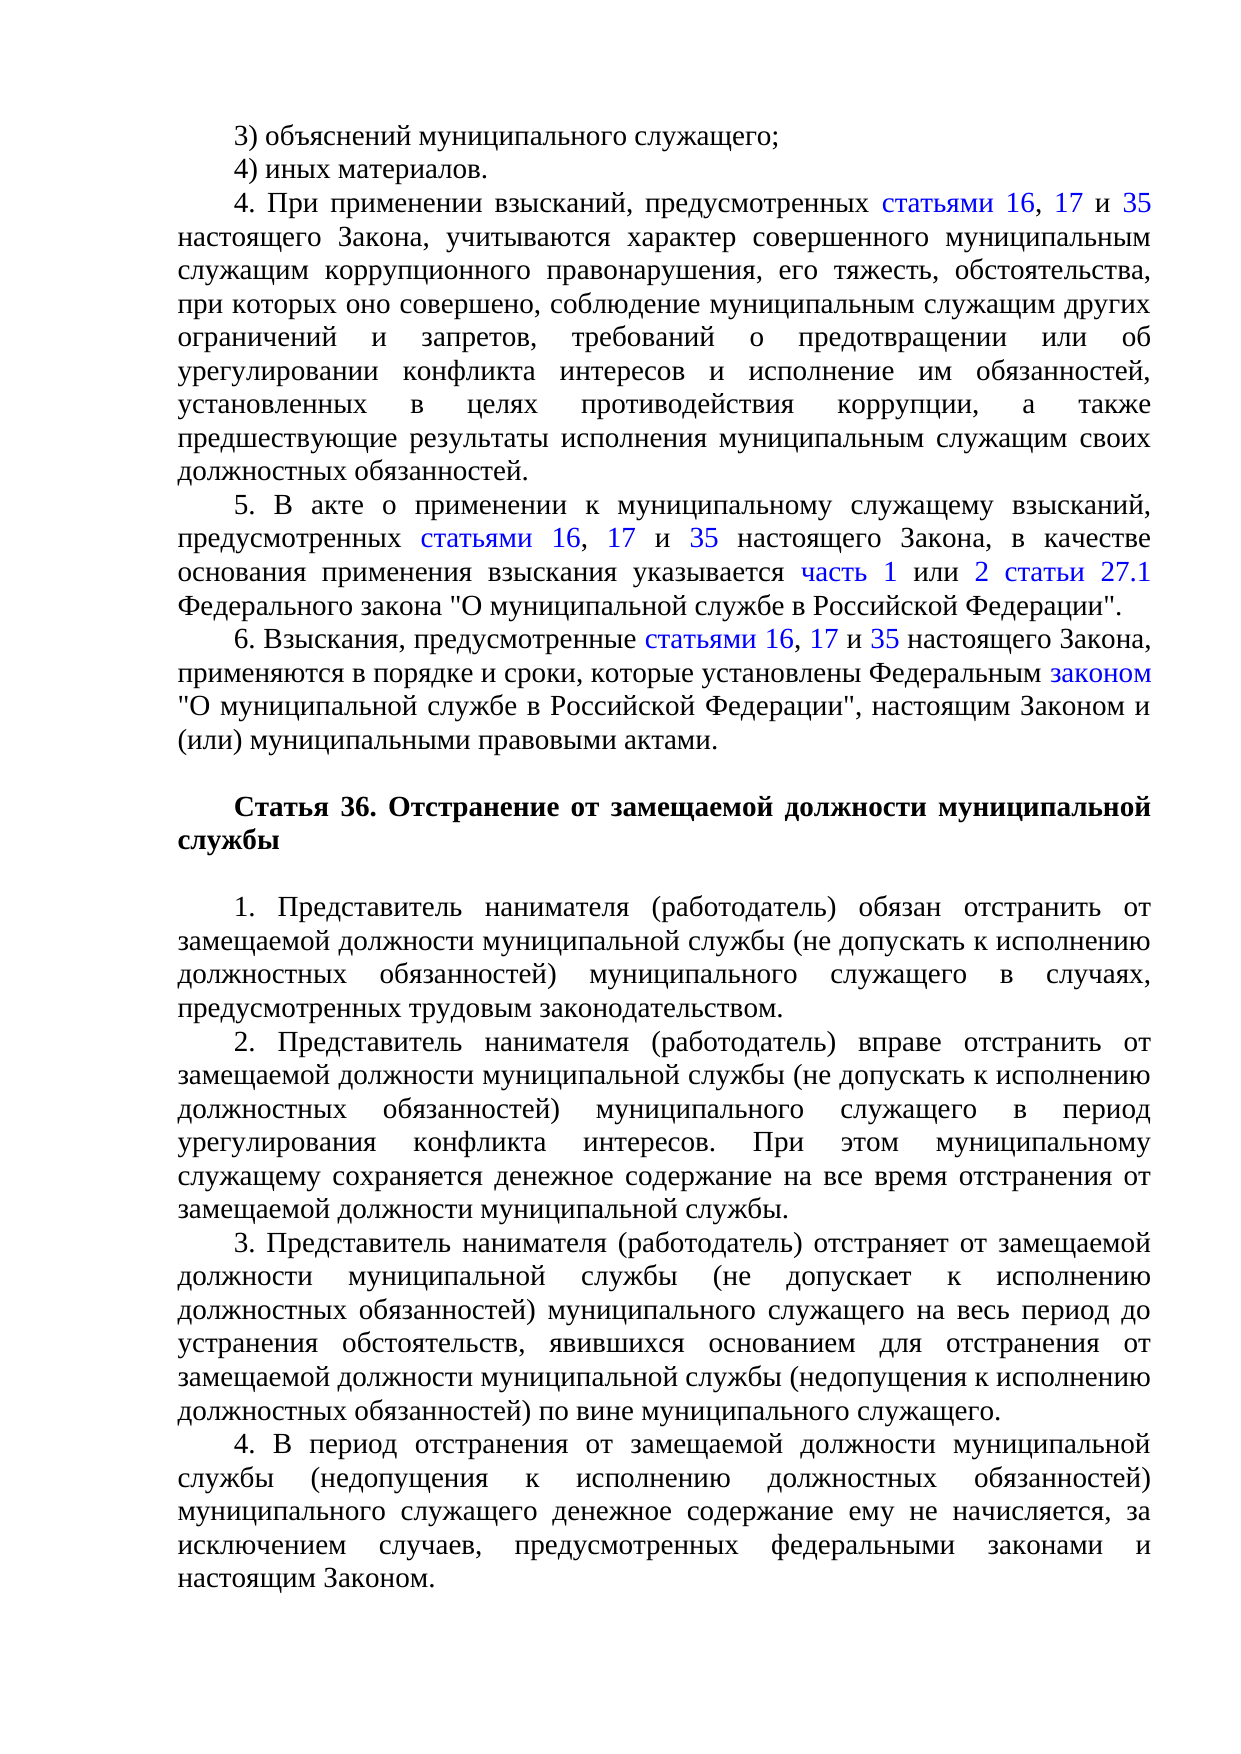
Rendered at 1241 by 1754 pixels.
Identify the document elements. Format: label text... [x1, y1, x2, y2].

text 2. Представитель нанимателя (работодатель) вправе отстранить от замещаемой должности муниципальной службы (не допускать к исполнению должностных обязанностей) муниципального служащего в период урегулирования конфликта интересов. При этом муниципальному служащему сохраняется денежное содержание на все время отстранения от замещаемой должности муниципальной службы. [177, 1024, 1152, 1225]
text 3. Представитель нанимателя (работодатель) отстраняет от замещаемой должности муниципальной службы (не допускает к исполнению должностных обязанностей) муниципального служащего на весь период до устранения обстоятельств, явившихся основанием для отстранения от замещаемой должности муниципальной службы (недопущения к исполнению должностных обязанностей) по вине муниципального служащего. [177, 1225, 1152, 1426]
text 5. В акте о применении к муниципальному служащему взысканий, предусмотренных статьями 16, 17 и 35 настоящего Закона, в качестве основания применения взыскания указывается часть 1 или 2 статьи 27.1 Федерального закона "О муниципальной службе в Российской Федерации". [177, 487, 1152, 621]
text 1. Представитель нанимателя (работодатель) обязан отстранить от замещаемой должности муниципальной службы (не допускать к исполнению должностных обязанностей) муниципального служащего в случаях, предусмотренных трудовым законодательством. [177, 889, 1152, 1024]
text 4. В период отстранения от замещаемой должности муниципальной службы (недопущения к исполнению должностных обязанностей) муниципального служащего денежное содержание ему не начисляется, за исключением случаев, предусмотренных федеральными законами и настоящим Законом. [177, 1426, 1152, 1594]
text 3) объяснений муниципального служащего; [177, 118, 1152, 152]
text 6. Взыскания, предусмотренные статьями 16, 17 и 35 настоящего Закона, применяются в порядке и сроки, которые установлены Федеральным законом "О муниципальной службе в Российской Федерации", настоящим Законом и (или) муниципальными правовыми актами. [177, 621, 1152, 755]
text 4. При применении взысканий, предусмотренных статьями 16, 17 и 35 настоящего Закона, учитываются характер совершенного муниципальным служащим коррупционного правонарушения, его тяжесть, обстоятельства, при которых оно совершено, соблюдение муниципальным служащим других ограничений и запретов, требований о предотвращении или об урегулировании конфликта интересов и исполнение им обязанностей, установленных в целях противодействия коррупции, а также предшествующие результаты исполнения муниципальным служащим своих должностных обязанностей. [177, 185, 1152, 487]
text Статья 36. Отстранение от замещаемой должности муниципальной службы [177, 789, 1152, 856]
text 4) иных материалов. [177, 152, 1152, 185]
